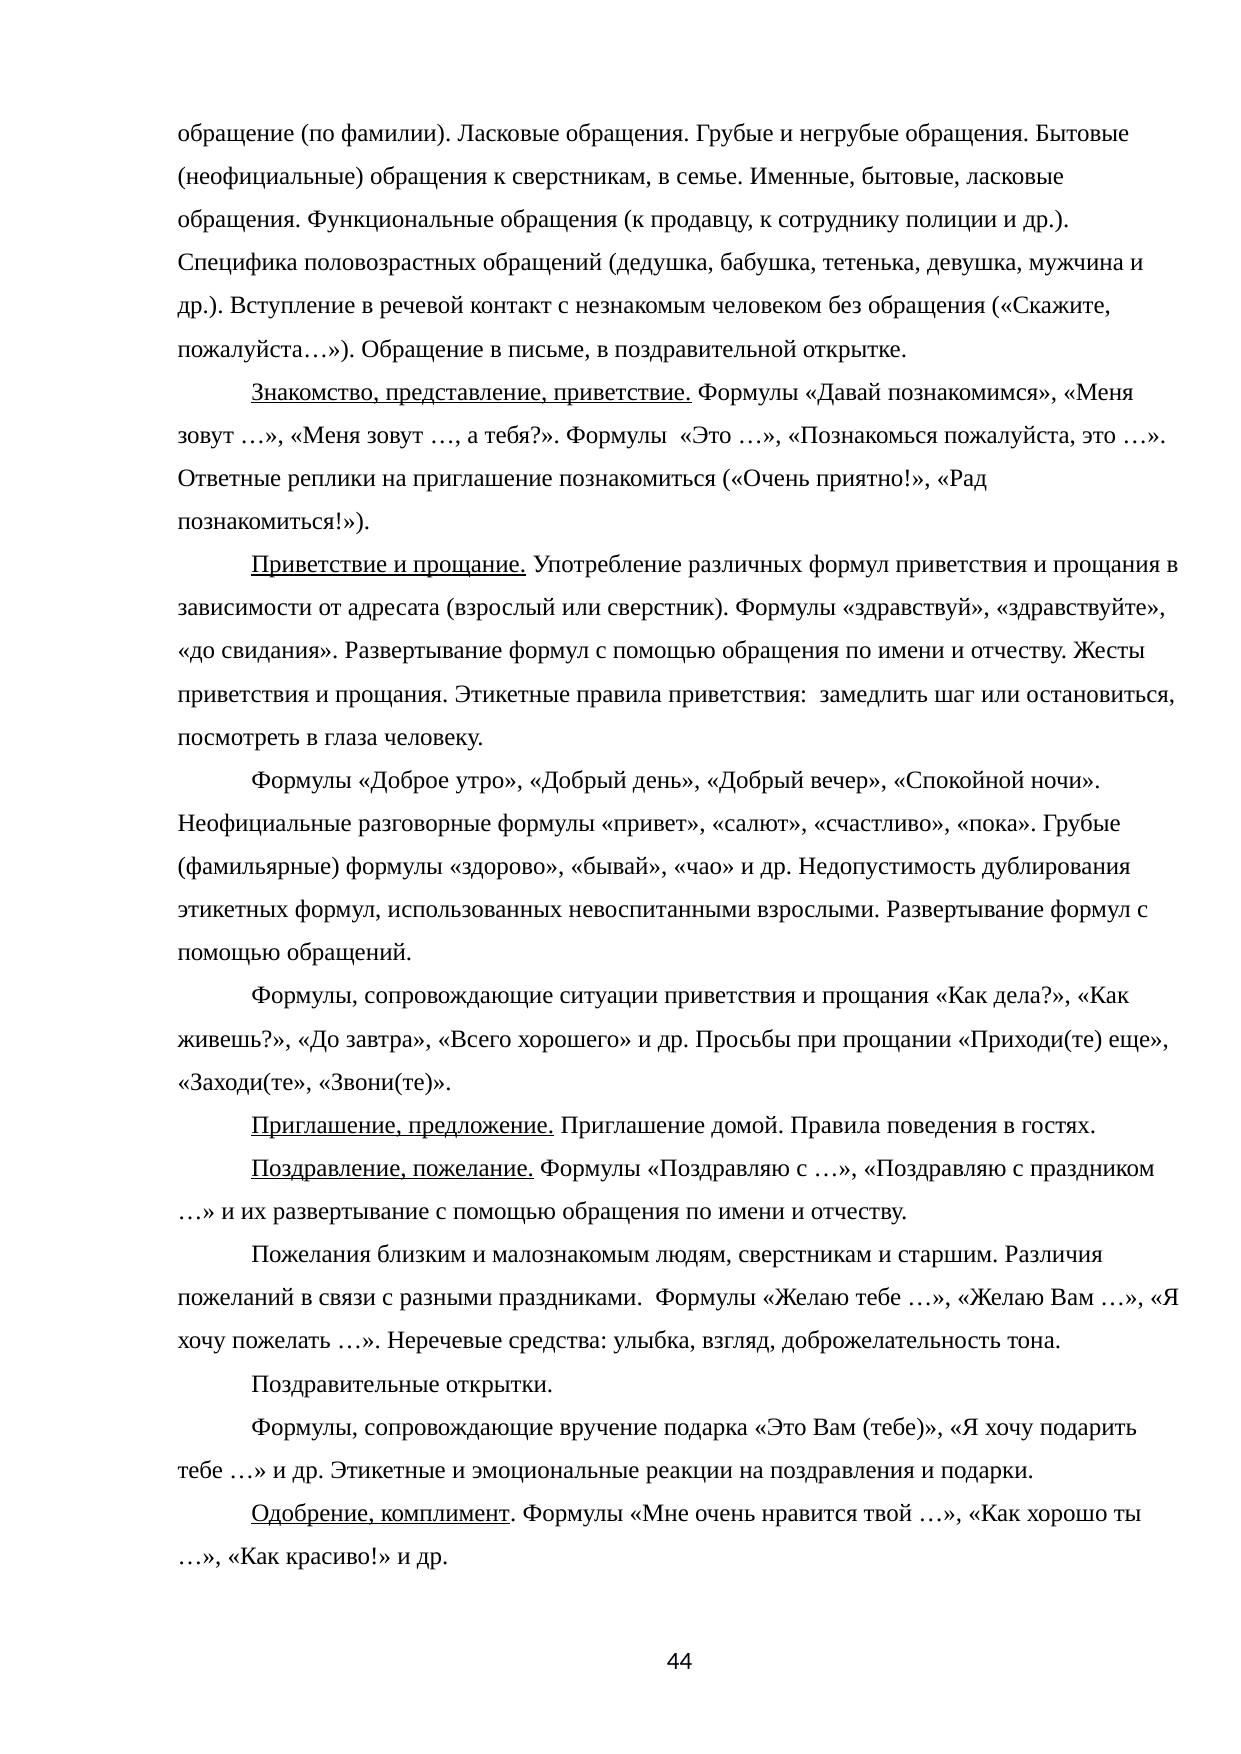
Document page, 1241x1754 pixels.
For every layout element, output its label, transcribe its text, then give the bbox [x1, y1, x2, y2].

list Знакомство, представление, приветствие. Формулы «Давай познакомимся», «Меня зовут …», «Меня зовут …, а тебя?». Формулы «Это …», «Познакомься пожалуйста, это …». Ответные реплики на приглашение познакомиться («Очень приятно!», «Рад познакомиться!»). [177, 377, 1181, 535]
list Приглашение, предложение. Приглашение домой. Правила поведения в гостях. [177, 1110, 1181, 1139]
list Формулы, сопровождающие вручение подарка «Это Вам (тебе)», «Я хочу подарить тебе …» и др. Этикетные и эмоциональные реакции на поздравления и подарки. [177, 1412, 1181, 1484]
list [177, 118, 1181, 362]
list Пожелания близким и малознакомым людям, сверстникам и старшим. Различия пожеланий в связи с разными праздниками. Формулы «Желаю тебе …», «Желаю Вам …», «Я хочу пожелать …». Неречевые средства: улыбка, взгляд, доброжелательность тона. [177, 1239, 1181, 1354]
list Поздравление, пожелание. Формулы «Поздравляю с …», «Поздравляю с праздником …» и их развертывание с помощью обращения по имени и отчеству. [177, 1153, 1181, 1225]
list Одобрение, комплимент. Формулы «Мне очень нравится твой …», «Как хорошо ты …», «Как красиво!» и др. [177, 1498, 1181, 1570]
list Формулы, сопровождающие ситуации приветствия и прощания «Как дела?», «Как живешь?», «До завтра», «Всего хорошего» и др. Просьбы при прощании «Приходи(те) еще», «Заходи(те», «Звони(те)». [177, 981, 1181, 1096]
list Поздравительные открытки. [177, 1369, 1181, 1397]
list Приветствие и прощание. Употребление различных формул приветствия и прощания в зависимости от адресата (взрослый или сверстник). Формулы «здравствуй», «здравствуйте», «до свидания». Развертывание формул с помощью обращения по имени и отчеству. Жесты приветствия и прощания. Этикетные правила приветствия: замедлить шаг или остановиться, посмотреть в глаза человеку. [177, 549, 1181, 751]
list Формулы «Доброе утро», «Добрый день», «Добрый вечер», «Спокойной ночи». Неофициальные разговорные формулы «привет», «салют», «счастливо», «пока». Грубые (фамильярные) формулы «здорово», «бывай», «чао» и др. Недопустимость дублирования этикетных формул, использованных невоспитанными взрослыми. Развертывание формул с помощью обращений. [177, 765, 1181, 966]
